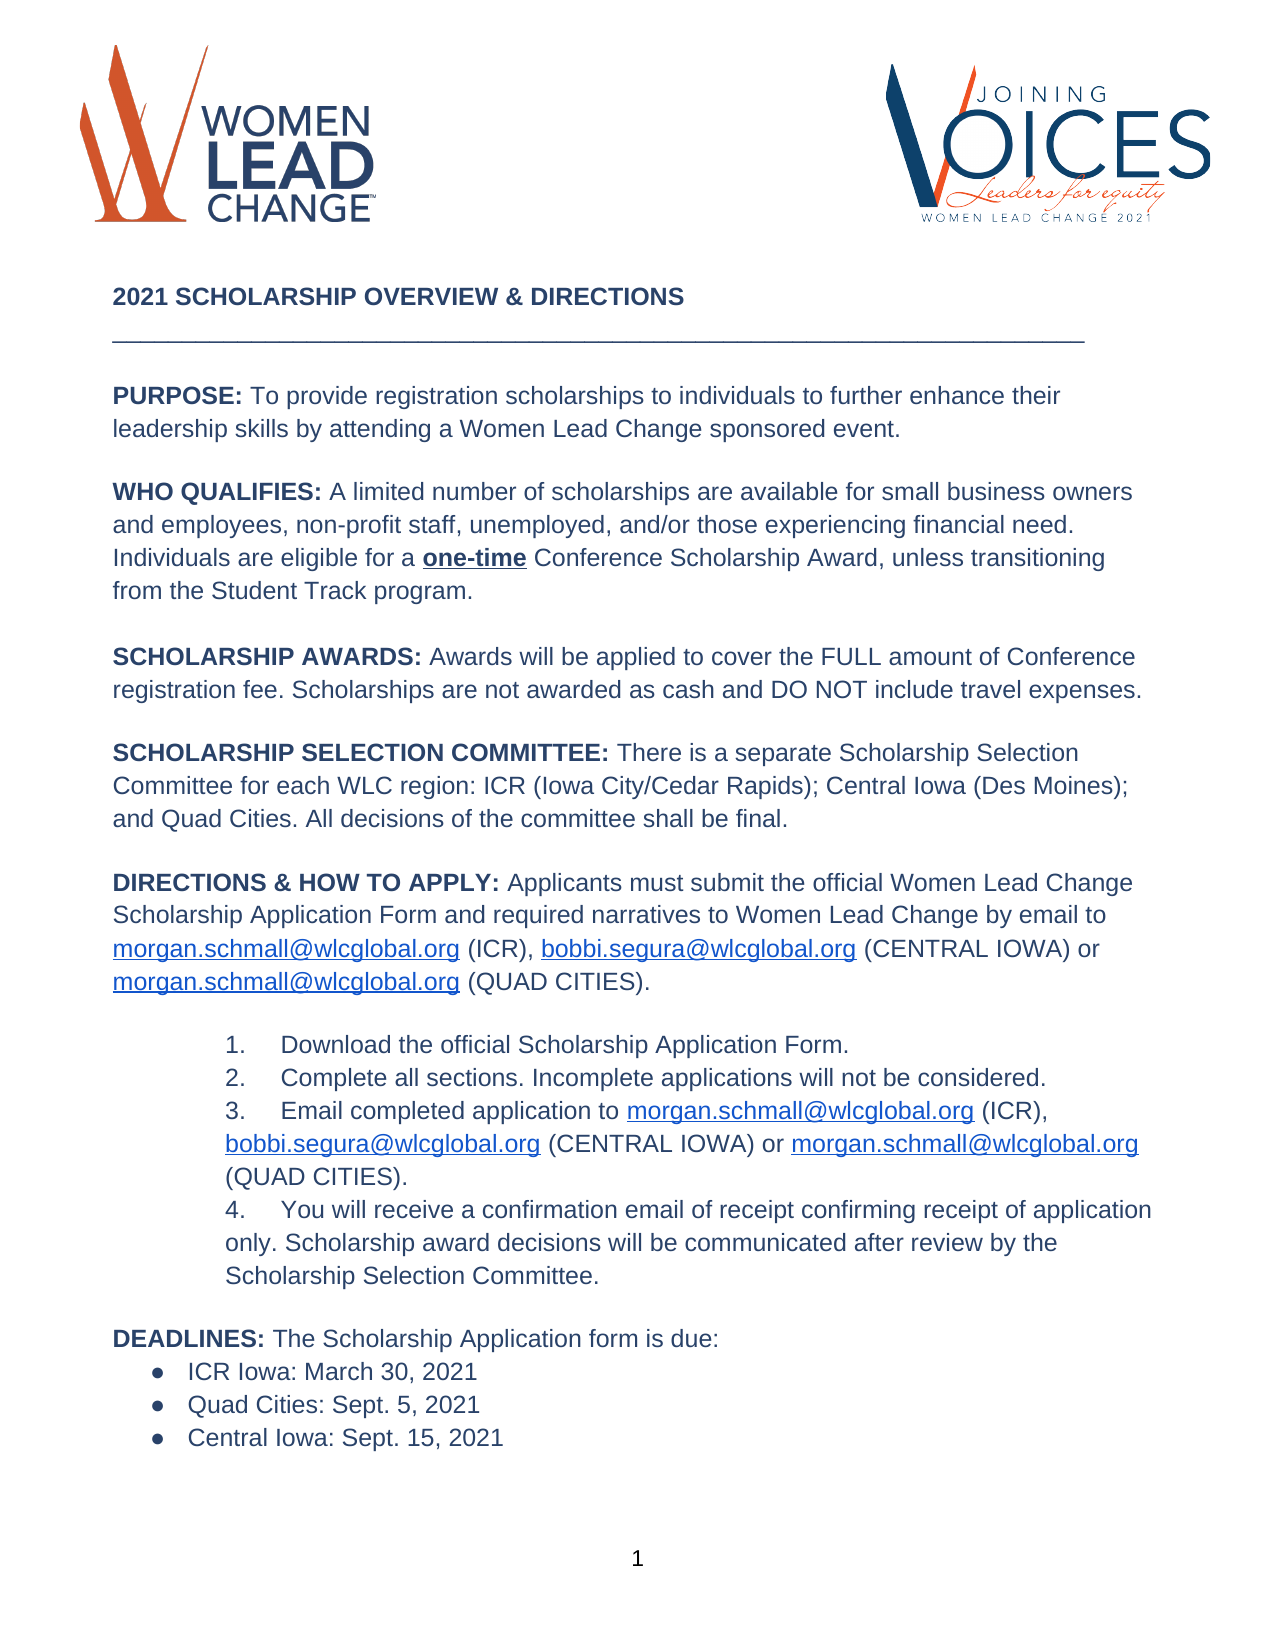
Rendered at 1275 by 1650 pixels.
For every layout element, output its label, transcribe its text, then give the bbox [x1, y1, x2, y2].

text SCHOLARSHIP AWARDS: Awards will be applied to cover the FULL amount of Conference registration fee. Scholarships are not awarded as cash and DO NOT include travel expenses. [112, 642, 1162, 704]
text 4. You will receive a confirmation email of receipt confirming receipt of application only. Scholarship award decisions will be communicated after review by the Scholarship Selection Committee. [225, 1195, 1162, 1290]
text 2021 SCHOLARSHIP OVERVIEW & DIRECTIONS ______________________________________________________________________ [112, 282, 1162, 343]
text SCHOLARSHIP SELECTION COMMITTEE: There is a separate Scholarship Selection Committee for each WLC region: ICR (Iowa City/Cedar Rapids); Central Iowa (Des Moines); and Quad Cities. All decisions of the committee shall be final. [112, 738, 1162, 833]
text DIRECTIONS & HOW TO APPLY: Applicants must submit the official Women Lead Change Scholarship Application Form and required narratives to Women Lead Change by email to morgan.schmall@wlcglobal.org (ICR), bobbi.segura@wlcglobal.org (CENTRAL IOWA) or morgan.schmall@wlcglobal.org (QUAD CITIES). [112, 867, 1162, 995]
picture [79, 45, 376, 222]
text 1. Download the official Scholarship Application Form. [225, 1030, 1162, 1058]
text 3. Email completed application to morgan.schmall@wlcglobal.org (ICR), bobbi.segura@wlcglobal.org (CENTRAL IOWA) or morgan.schmall@wlcglobal.org (QUAD CITIES). [225, 1096, 1162, 1191]
list Quad Cities: Sept. 5, 2021 [150, 1390, 1162, 1419]
text DEADLINES: The Scholarship Application form is due: [112, 1324, 1162, 1353]
text PURPOSE: To provide registration scholarships to individuals to further enhance their leadership skills by attending a Women Lead Change sponsored event. [112, 381, 1162, 442]
list ICR Iowa: March 30, 2021 [150, 1357, 1162, 1386]
text WHO QUALIFIES: A limited number of scholarships are available for small business owners and employees, non-profit staff, unemployed, and/or those experiencing financial need. Individuals are eligible for a one-time Conference Scholarship Award, unless transitioning from the Student Track program. [112, 477, 1162, 605]
text 2. Complete all sections. Incomplete applications will not be considered. [225, 1063, 1162, 1092]
list Central Iowa: Sept. 15, 2021 [150, 1423, 1162, 1452]
picture [886, 64, 1210, 222]
